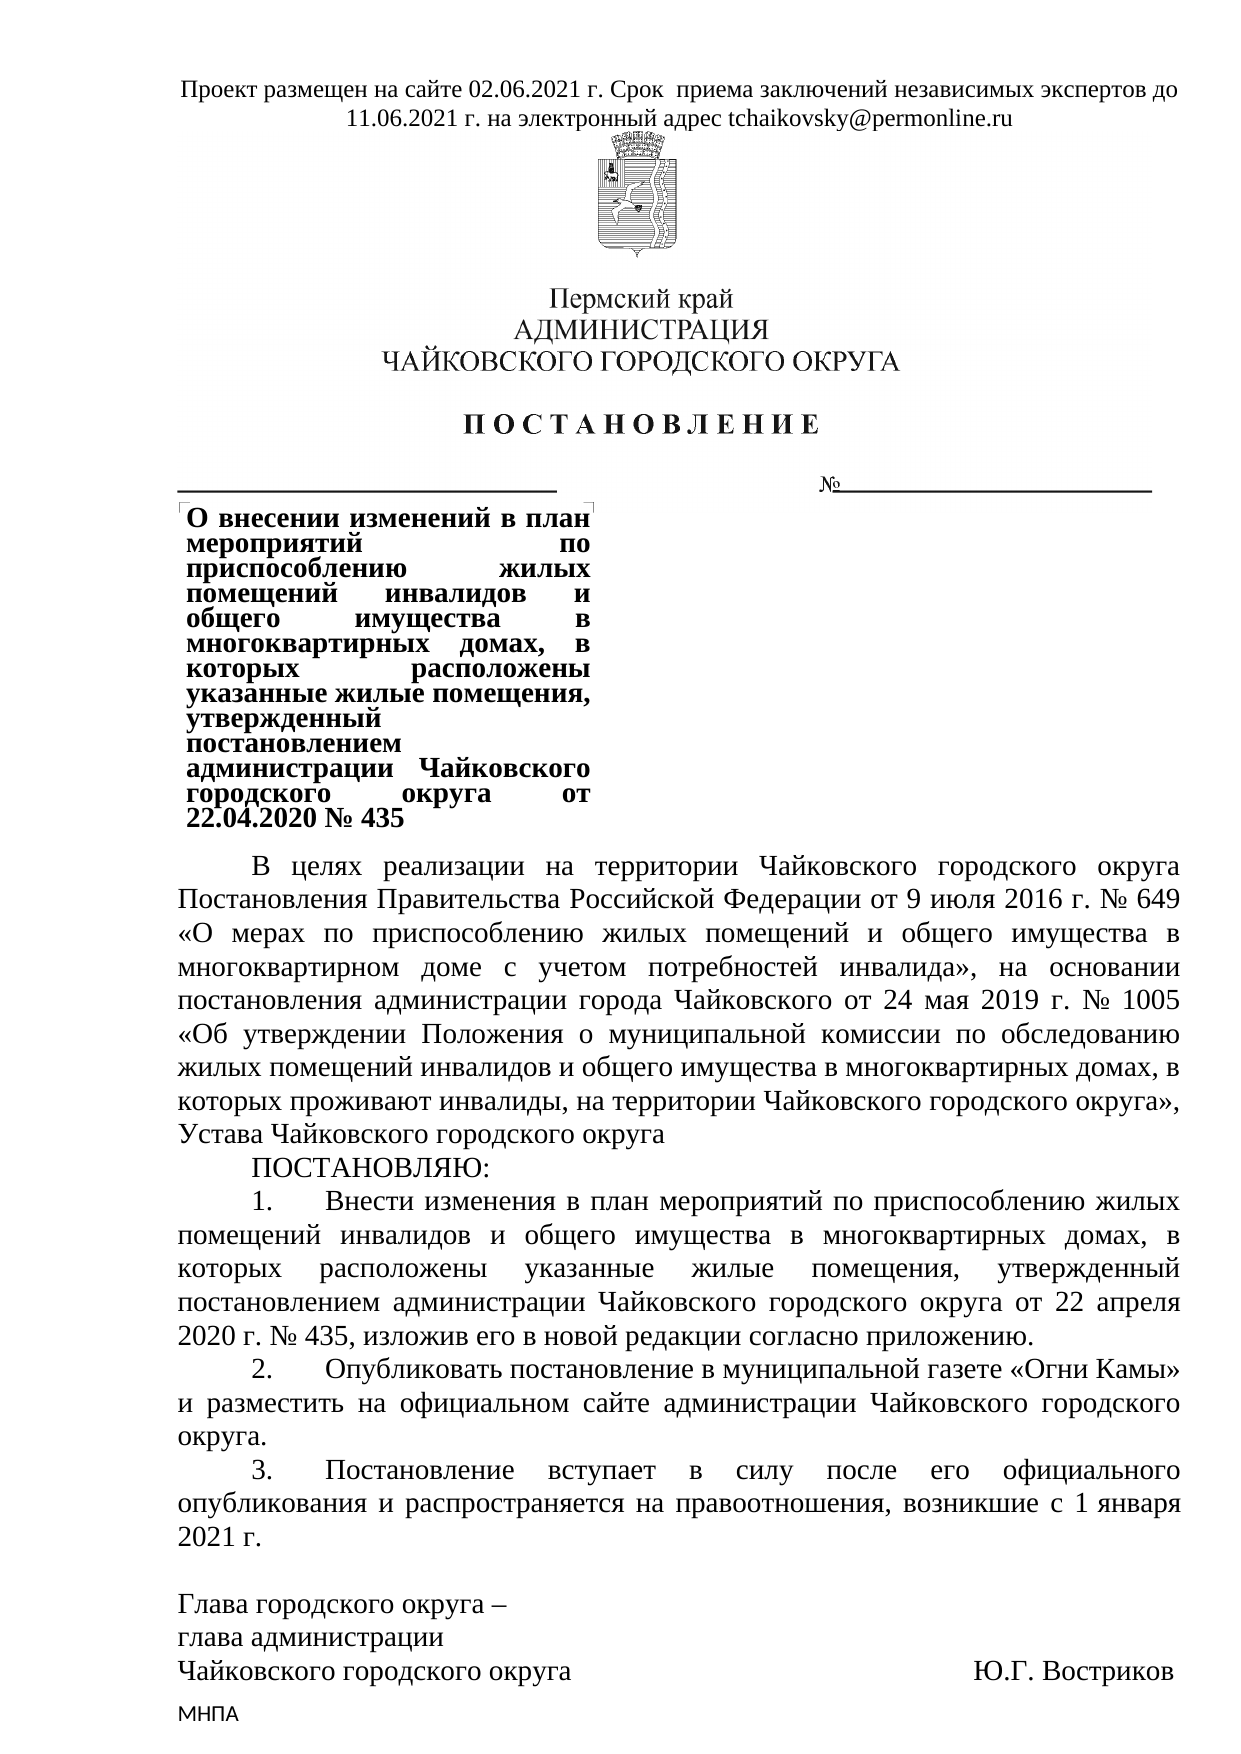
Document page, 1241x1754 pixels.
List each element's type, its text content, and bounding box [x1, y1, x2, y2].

text В целях реализации на территории Чайковского городского округа Постановления Правительства Российской Федерации от 9 июля 2016 г. № 649 «О мерах по приспособлению жилых помещений и общего имущества в многоквартирном доме с учетом потребностей инвалида», на основании постановления администрации города Чайковского от 24 мая 2019 г. № 1005 «Об утверждении Положения о муниципальной комиссии по обследованию жилых помещений инвалидов и общего имущества в многоквартирных домах, в которых проживают инвалиды, на территории Чайковского городского округа», Устава Чайковского городского округа [177, 848, 1181, 1150]
list Внести изменения в план мероприятий по приспособлению жилых помещений инвалидов и общего имущества в многоквартирных домах, в которых расположены указанные жилые помещения, утвержденный постановлением администрации Чайковского городского округа от 22 апреля 2020 г. № 435, изложив его в новой редакции согласно приложению. [177, 1183, 1181, 1351]
text глава администрации [177, 1619, 1181, 1653]
list Опубликовать постановление в муниципальной газете «Огни Камы» и разместить на официальном сайте администрации Чайковского городского округа. [177, 1351, 1181, 1452]
text ПОСТАНОВЛЯЮ: [177, 1150, 1181, 1183]
text Глава городского округа – [177, 1586, 1181, 1619]
picture [177, 131, 1153, 513]
list Постановление вступает в силу после его официального опубликования и распространяется на правоотношения, возникшие с 1 января 2021 г. [177, 1452, 1181, 1552]
text Чайковского городского округа Ю.Г. Востриков [177, 1653, 1181, 1687]
